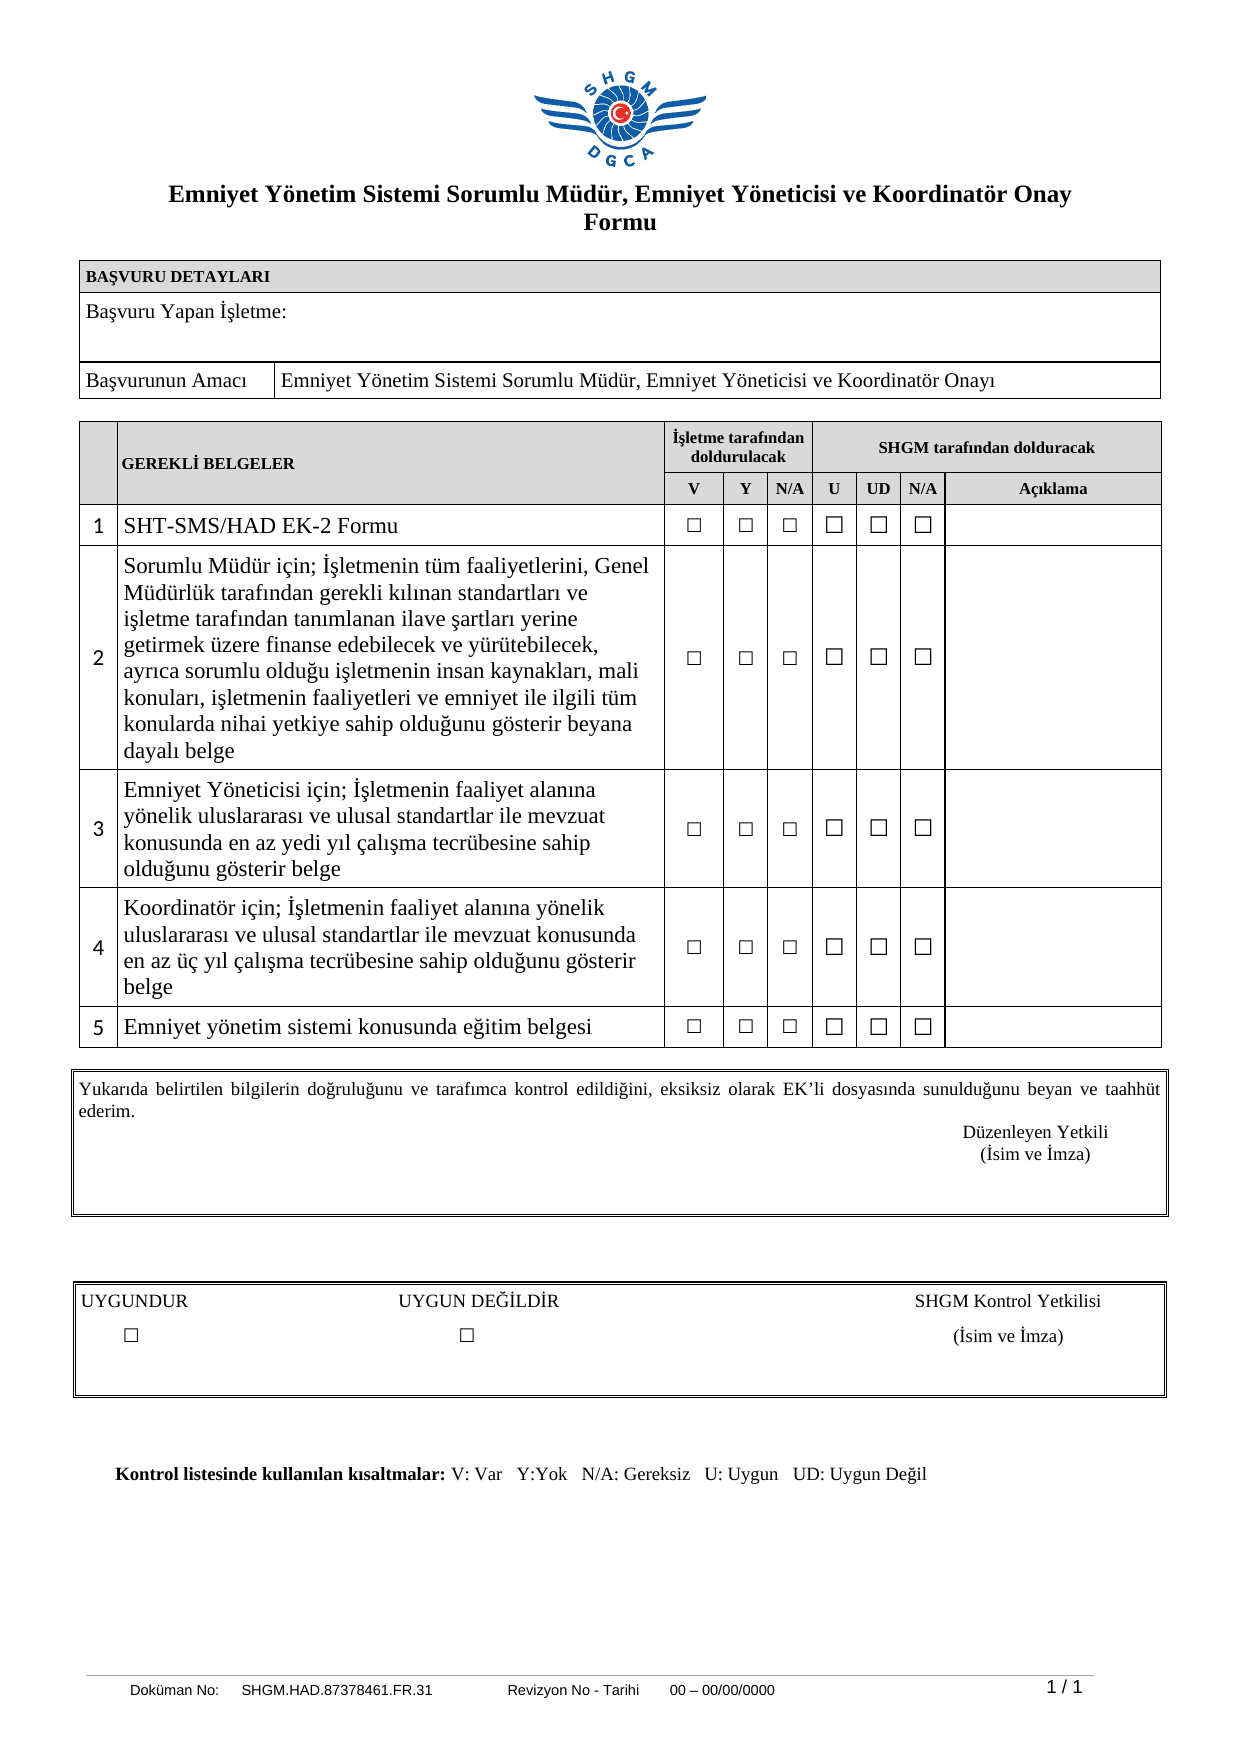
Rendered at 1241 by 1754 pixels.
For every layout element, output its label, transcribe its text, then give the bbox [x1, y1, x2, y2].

table_cell [724, 770, 767, 887]
table_cell [724, 888, 767, 1006]
table_cell Açıklama [946, 473, 1161, 504]
table_cell [946, 505, 1161, 545]
table_cell Sorumlu Müdür için; İşletmenin tüm faaliyetlerini, Genel Müdürlük tarafından gerekli kılınan standartları ve işletme tarafından tanımlanan ilave şartları yerine getirmek üzere finanse edebilecek ve yürütebilecek, ayrıca sorumlu olduğu işletmenin insan kaynakları, mali konuları, işletmenin faaliyetleri ve emniyet ile ilgili tüm konularda nihai yetkiye sahip olduğunu gösterir beyana dayalı belge [118, 546, 664, 769]
table_cell [768, 770, 812, 887]
table_cell [946, 546, 1161, 769]
table_cell [946, 1007, 1161, 1047]
table_cell UD [857, 473, 900, 504]
table_header UYGUNDUR UYGUN DEĞİLDİR SHGM Kontrol Yetkilisi (İsim ve İmza) [76, 1285, 1164, 1395]
table_header GEREKLİ BELGELER [118, 422, 664, 504]
table_header İşletme tarafından doldurulacak [665, 422, 812, 472]
table_cell 3 [80, 770, 117, 887]
table_header BAŞVURU DETAYLARI [80, 261, 1160, 292]
table_cell [768, 546, 812, 769]
table_cell [946, 770, 1161, 887]
table_header Yukarıda belirtilen bilgilerin doğruluğunu ve tarafımca kontrol edildiğini, eksiksiz olarak EK’li dosyasında sunulduğunu beyan ve taahhüt ederim. Düzenleyen Yetkili (İsim ve İmza) [74, 1072, 1166, 1213]
table_cell N/A [768, 473, 812, 504]
table_cell 5 [80, 1007, 117, 1047]
table_header [80, 422, 117, 504]
picture [534, 71, 707, 167]
table_cell [665, 888, 723, 1006]
table_cell [724, 546, 767, 769]
table_cell [665, 770, 723, 887]
table_cell [724, 1007, 767, 1047]
table_cell Emniyet yönetim sistemi konusunda eğitim belgesi [118, 1007, 664, 1047]
table_cell [768, 888, 812, 1006]
table_cell U [813, 473, 856, 504]
table_cell [768, 505, 812, 545]
table_cell Başvuru Yapan İşletme: [80, 293, 1160, 361]
table_cell 2 [80, 546, 117, 769]
table_cell 1 [80, 505, 117, 545]
table_cell Emniyet Yöneticisi için; İşletmenin faaliyet alanına yönelik uluslararası ve ulusal standartlar ile mevzuat konusunda en az yedi yıl çalışma tecrübesine sahip olduğunu gösterir belge [118, 770, 664, 887]
text Kontrol listesinde kullanılan kısaltmalar: V: Var Y:Yok N/A: Gereksiz U: Uygun UD: Uygun Değil [59, 1463, 1093, 1484]
table_cell V [665, 473, 723, 504]
table_cell Emniyet Yönetim Sistemi Sorumlu Müdür, Emniyet Yöneticisi ve Koordinatör Onayı [275, 363, 1160, 398]
table_cell SHT-SMS/HAD EK-2 Formu [118, 505, 664, 545]
table_cell Y [724, 473, 767, 504]
table_cell 4 [80, 888, 117, 1006]
table_cell [768, 1007, 812, 1047]
table_cell [665, 1007, 723, 1047]
table_cell [665, 546, 723, 769]
table_cell Koordinatör için; İşletmenin faaliyet alanına yönelik uluslararası ve ulusal standartlar ile mevzuat konusunda en az üç yıl çalışma tecrübesine sahip olduğunu gösterir belge [118, 888, 664, 1006]
table_cell [724, 505, 767, 545]
table_cell [665, 505, 723, 545]
table_cell N/A [901, 473, 944, 504]
table_cell [946, 888, 1161, 1006]
table_header SHGM tarafından dolduracak [813, 422, 1161, 472]
table_cell Başvurunun Amacı [80, 363, 274, 398]
